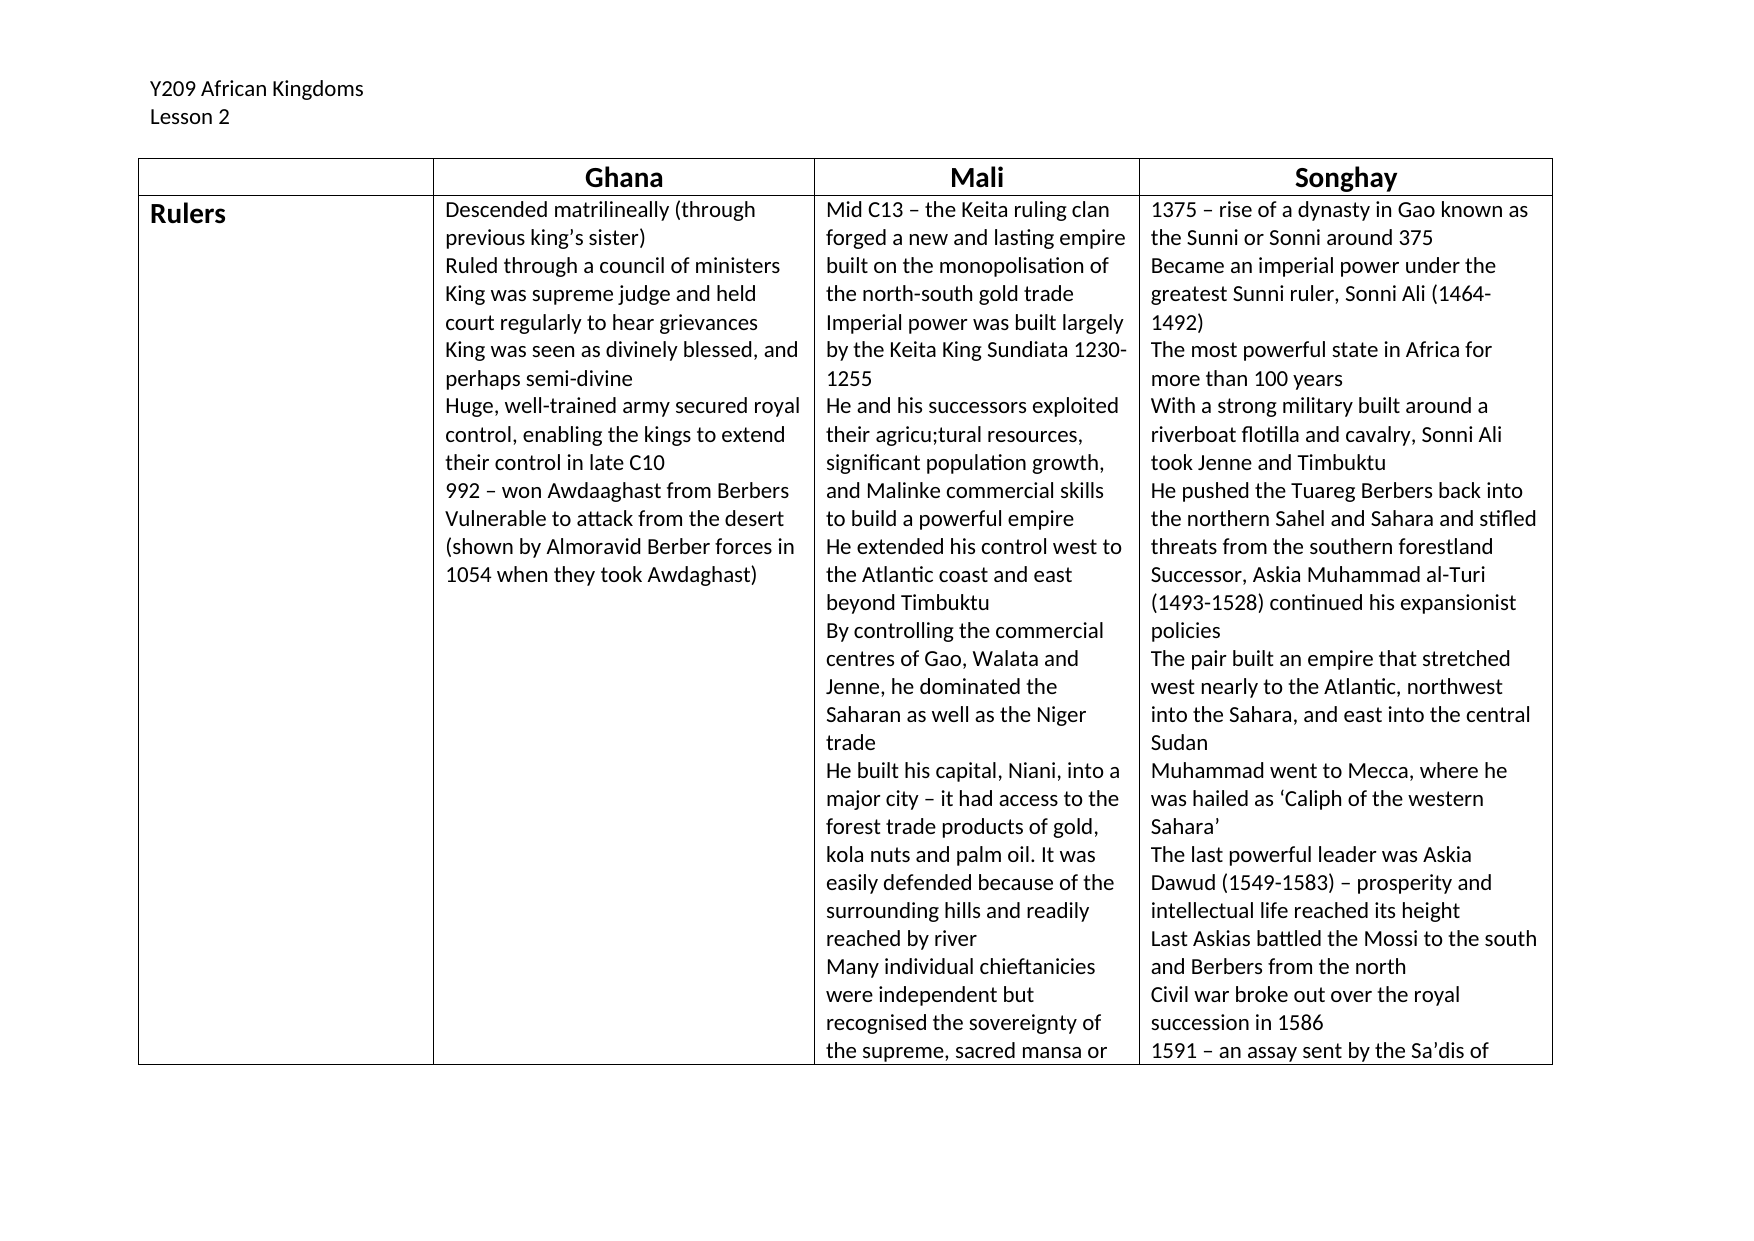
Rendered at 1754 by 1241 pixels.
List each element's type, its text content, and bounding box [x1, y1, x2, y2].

table_cell Rulers [139, 196, 433, 1064]
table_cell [1140, 196, 1552, 1064]
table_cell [815, 196, 1139, 1064]
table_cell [434, 196, 814, 1064]
table_header Ghana [434, 159, 814, 194]
table_header Mali [815, 159, 1139, 194]
table_header [139, 159, 433, 194]
table_header Songhay [1140, 159, 1552, 194]
